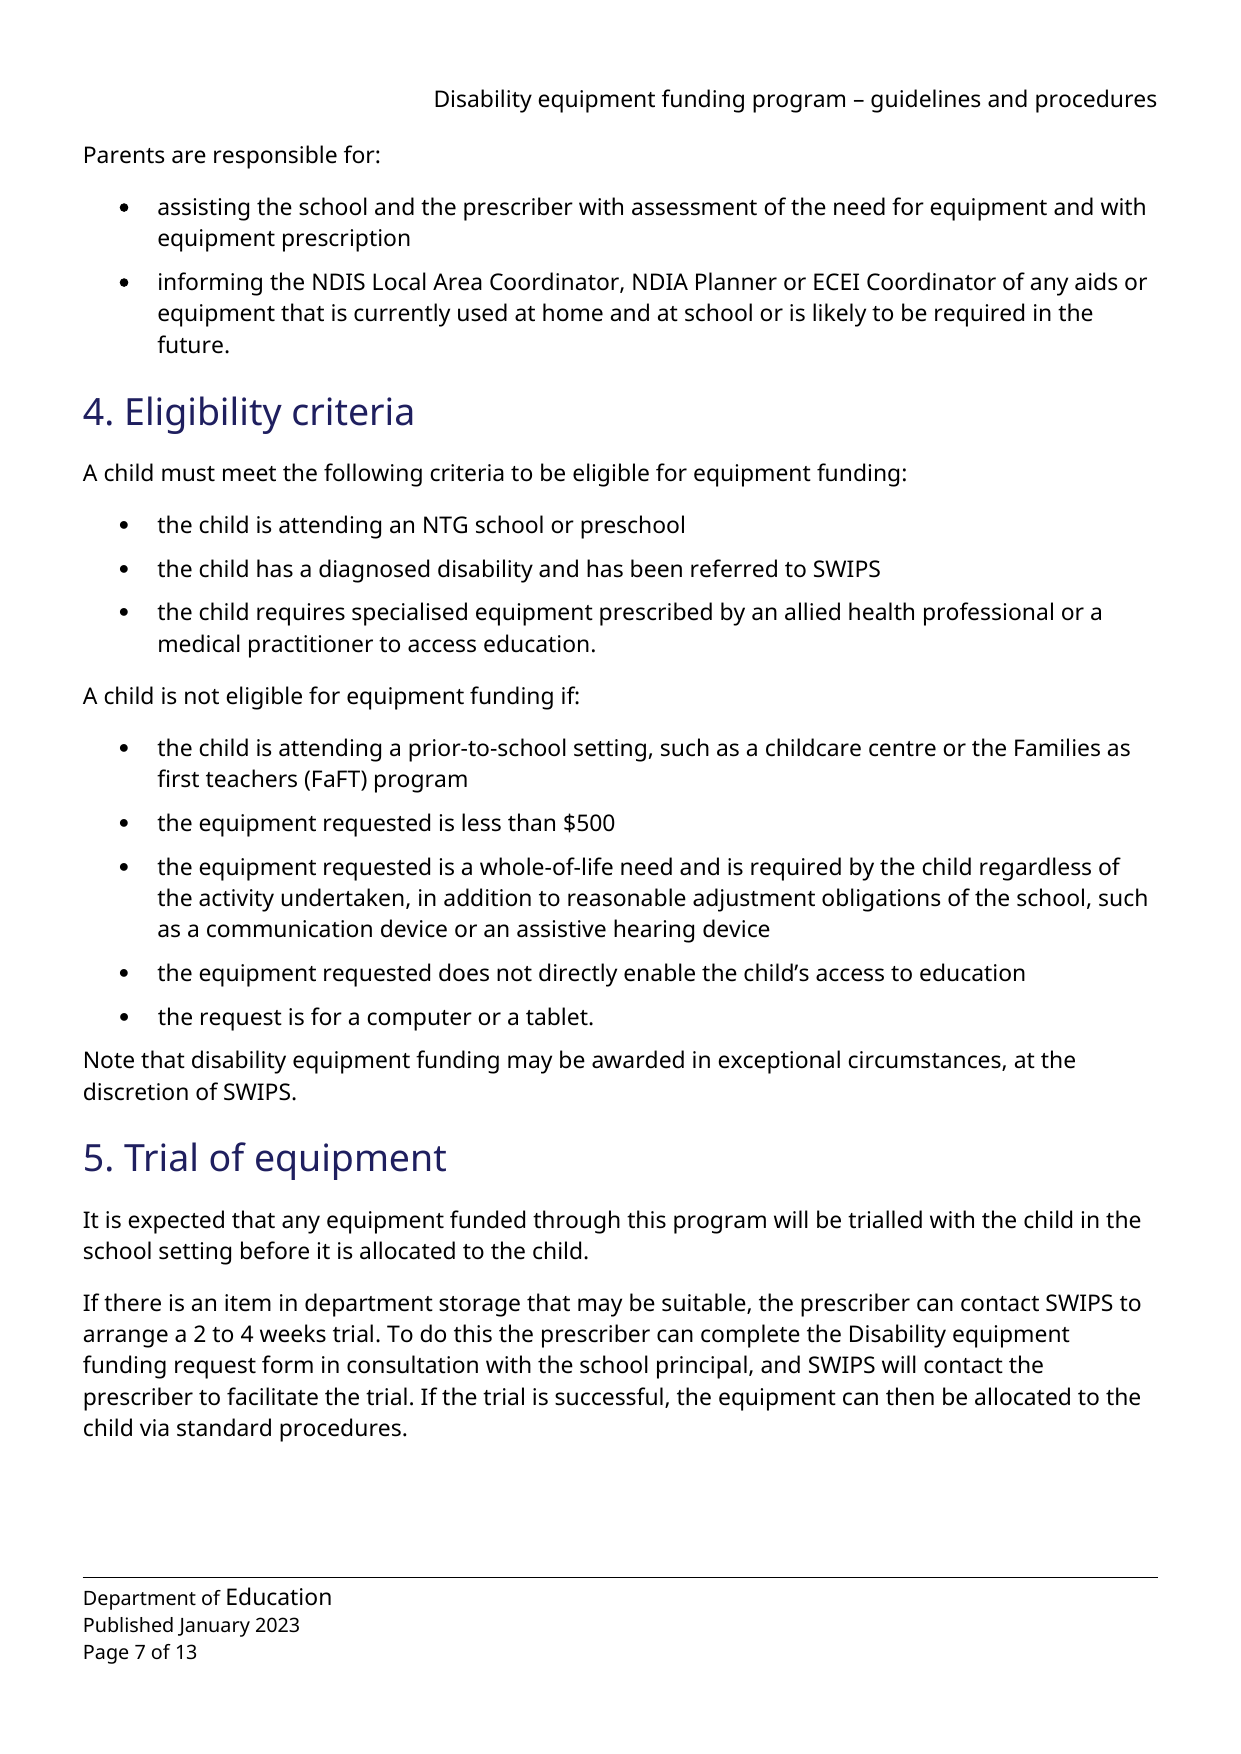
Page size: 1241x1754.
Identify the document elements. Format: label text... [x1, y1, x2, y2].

text Note that disability equipment funding may be awarded in exceptional circumstances, at the discretion of SWIPS. [83, 1044, 1157, 1107]
text A child is not eligible for equipment funding if: [83, 679, 1157, 711]
list the child has a diagnosed disability and has been referred to SWIPS [120, 552, 1157, 584]
list assisting the school and the prescriber with assessment of the need for equipment and with equipment prescription [120, 191, 1157, 253]
text If there is an item in department storage that may be suitable, the prescriber can contact SWIPS to arrange a 2 to 4 weeks trial. To do this the prescriber can complete the Disability equipment funding request form in consultation with the school principal, and SWIPS will contact the prescriber to facilitate the trial. If the trial is successful, the equipment can then be allocated to the child via standard procedures. [83, 1287, 1157, 1443]
list the request is for a computer or a tablet. [120, 1000, 1157, 1032]
list informing the NDIS Local Area Coordinator, NDIA Planner or ECEI Coordinator of any aids or equipment that is currently used at home and at school or is likely to be required in the future. [120, 266, 1157, 360]
list the child is attending an NTG school or preschool [120, 509, 1157, 540]
subtitle Trial of equipment [83, 1132, 1157, 1183]
list the child requires specialised equipment prescribed by an allied health professional or a medical practitioner to access education. [120, 596, 1157, 659]
list the equipment requested is a whole-of-life need and is required by the child regardless of the activity undertaken, in addition to reasonable adjustment obligations of the school, such as a communication device or an assistive hearing device [120, 850, 1157, 944]
list the child is attending a prior-to-school setting, such as a childcare centre or the Families as first teachers (FaFT) program [120, 732, 1157, 794]
subtitle Eligibility criteria [83, 385, 1157, 436]
list the equipment requested does not directly enable the child’s access to education [120, 957, 1157, 988]
text A child must meet the following criteria to be eligible for equipment funding: [83, 457, 1157, 488]
text Parents are responsible for: [83, 139, 1157, 170]
list the equipment requested is less than $500 [120, 807, 1157, 838]
text It is expected that any equipment funded through this program will be trialled with the child in the school setting before it is allocated to the child. [83, 1203, 1157, 1266]
